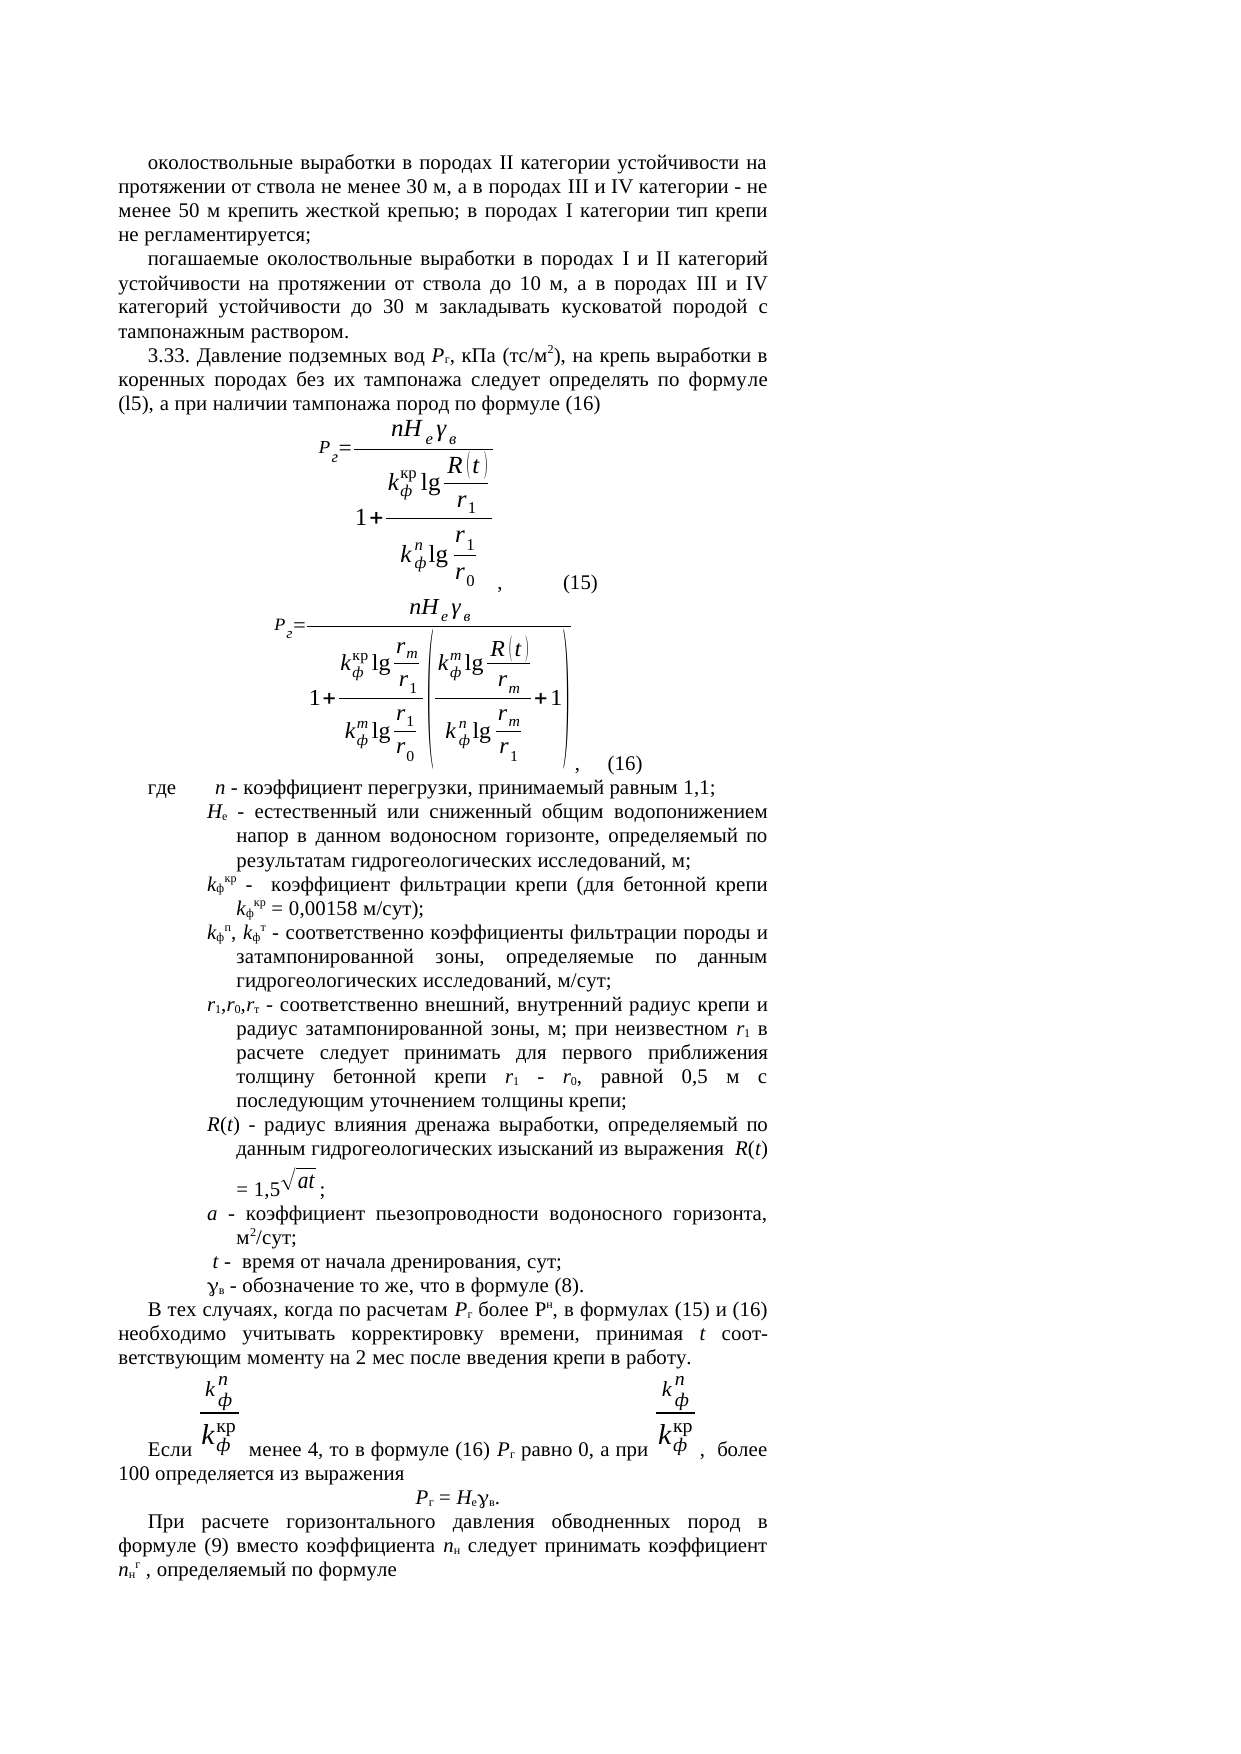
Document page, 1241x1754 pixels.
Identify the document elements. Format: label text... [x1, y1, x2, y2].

text в - обозначение то же, что в формуле (8). [118, 1273, 768, 1297]
text kфп, kфт - соответственно коэффициенты фильтрации породы и затампонированной зоны, определяемые по данным гидрогеологических исследований, м/сут; [207, 919, 768, 992]
text Если менее 4, то в формуле (16) Рг равно 0, а при , более 100 определяется из выражения [118, 1369, 768, 1485]
text В тех случаях, когда по расчетам Рг более Рн, в формулах (15) и (16) необходимо учитывать корректировку времени, принимая t соответствующим моменту на 2 мес после введения крепи в работу. [118, 1297, 768, 1369]
text , (16) [118, 594, 768, 775]
text околоствольные выработки в породах II категории устойчивости на протяжении от ствола не менее 30 м, а в породах III и IV категории - не менее 50 м крепить жесткой крепью; в породах I категории тип крепи не регламентируется; [118, 150, 768, 246]
text 3.33. Давление подземных вод Рг, кПа (тс/м2), на крепь выработки в коренных породах без их тампонажа следует определять по формуле (l5), а при наличии тампонажа пород по формуле (16) [118, 342, 768, 415]
text Не - естественный или сниженный общим водопонижением напор в данном водоносном горизонте, определяемый по результатам гидрогеологических исследований, м; [207, 799, 768, 871]
text kфкр - коэффициент фильтрации крепи (для бетонной крепи kфкр = 0,00158 м/сут); [207, 871, 768, 919]
text Рг = Нев. [118, 1485, 768, 1509]
text погашаемые околоствольные выработки в породах I и II категорий устойчивости на протяжении от ствола до 10 м, а в породах III и IV категорий устойчивости до 30 м закладывать кусковатой породой с тампонажным раствором. [118, 246, 768, 342]
text R(t) - радиус влияния дренажа выработки, определяемый по данным гидрогеологических изысканий из выражения R(t) = 1,5; [207, 1112, 768, 1201]
text где п - коэффициент перегрузки, принимаемый равным 1,1; [118, 775, 768, 799]
text При расчете горизонтального давления обводненных пород в формуле (9) вместо коэффициента пн следует принимать коэффициент пнг , определяемый по формуле [118, 1509, 768, 1581]
text а - коэффициент пьезопроводности водоносного горизонта, м2/сут; [207, 1201, 768, 1249]
text t - время от начала дренирования, сут; [118, 1249, 768, 1273]
text , (15) [118, 415, 768, 594]
text r1,r0,rт - соответственно внешний, внутренний радиус крепи и радиус затампонированной зоны, м; при неизвестном r1 в расчете следует принимать для первого приближения толщину бетонной крепи r1 - r0, равной 0,5 м с последующим уточнением толщины крепи; [207, 992, 768, 1112]
